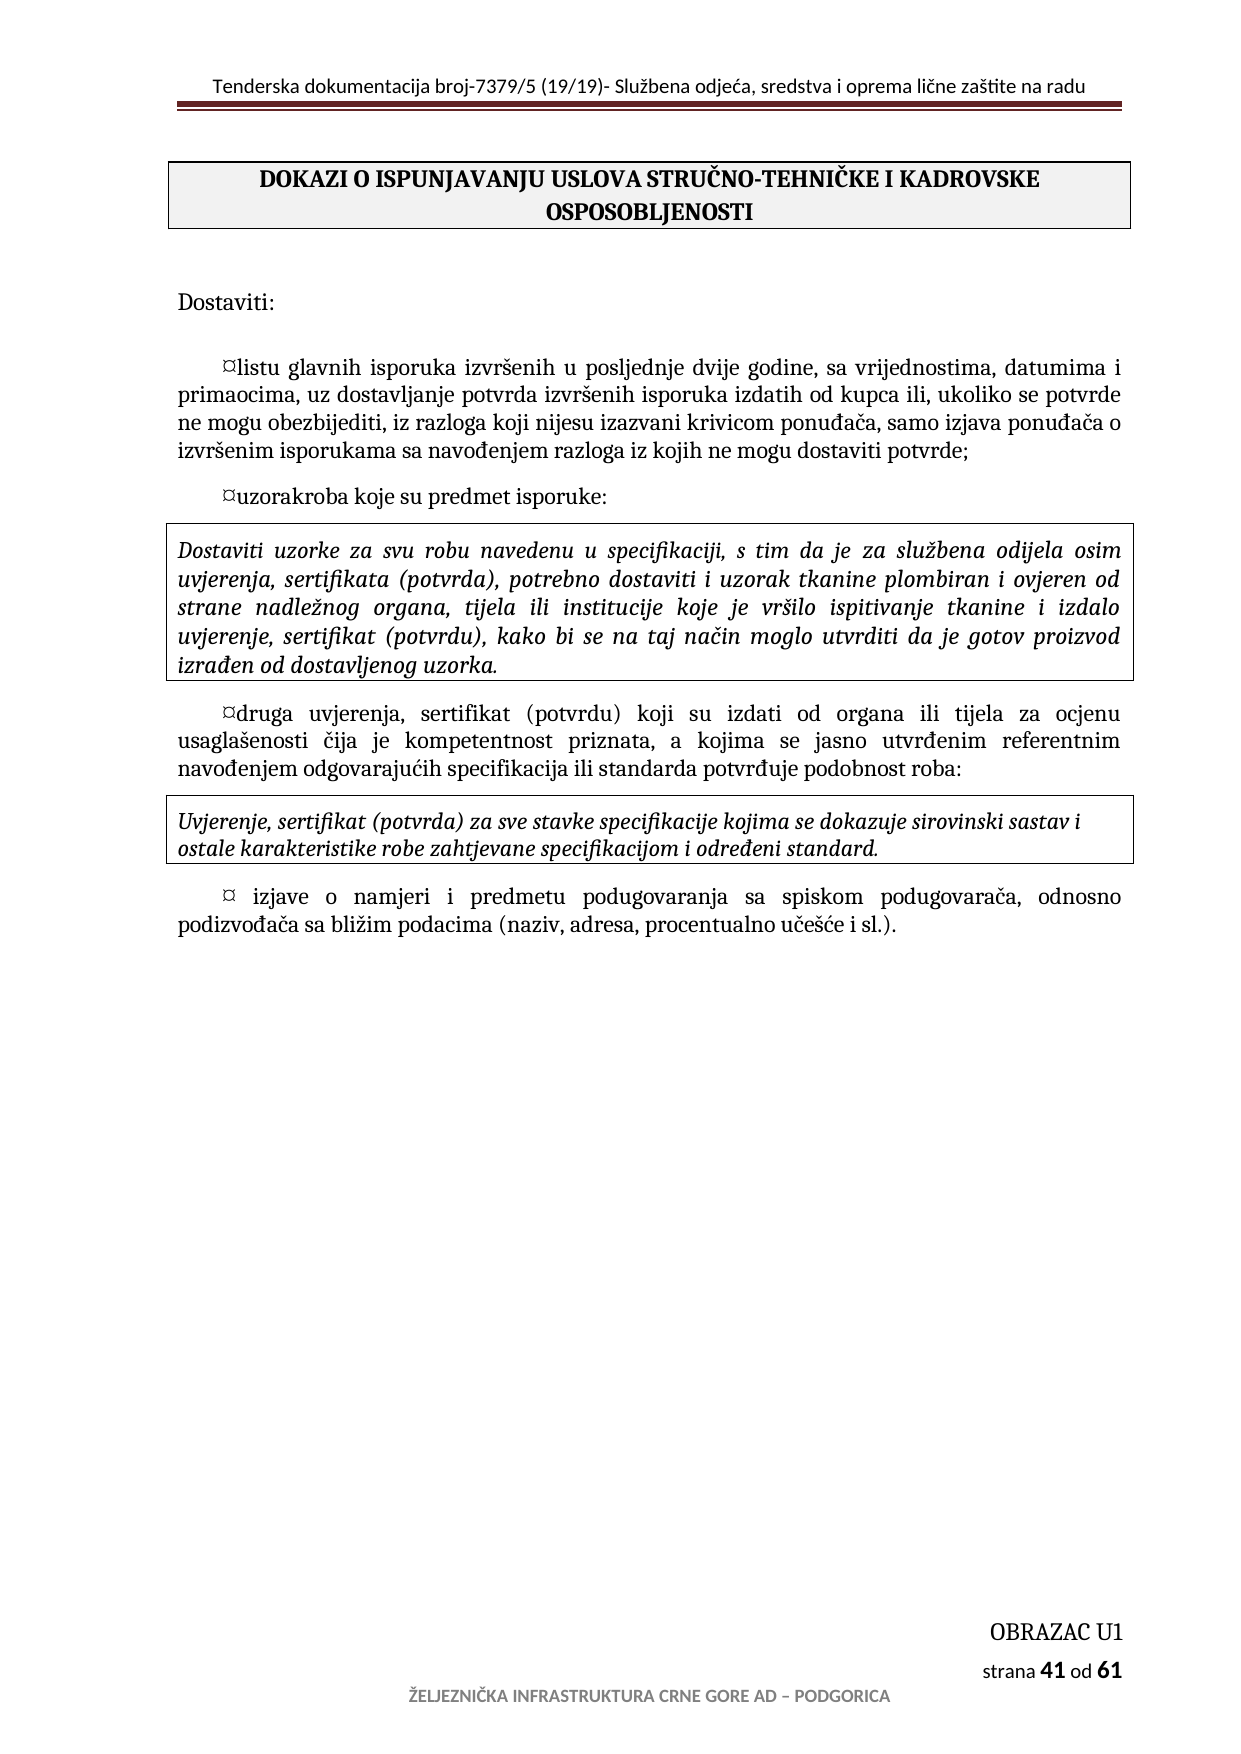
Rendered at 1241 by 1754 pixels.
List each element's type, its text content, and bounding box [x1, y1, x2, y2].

text Dostaviti: [177, 288, 1122, 316]
text uzorakroba koje su predmet isporuke: [177, 483, 1122, 511]
text OBRAZAC U1 [177, 1617, 1122, 1646]
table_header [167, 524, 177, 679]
text listu glavnih isporuka izvršenih u posljednje dvije godine, sa vrijednostima, datumima i primaocima, uz dostavljanje potvrda izvršenih isporuka izdatih od kupca ili, ukoliko se potvrde ne mogu obezbijediti, iz razloga koji nijesu izazvani krivicom ponuđača, samo izjava ponuđača o izvršenim isporukama sa navođenjem razloga iz kojih ne mogu dostaviti potvrde; [177, 354, 1122, 464]
table_header Uvjerenje, sertifikat (potvrda) za sve stavke specifikacije kojima se dokazuje sirovinski sastav i ostale karakteristike robe zahtjevane specifikacijom i određeni standard. [167, 796, 1133, 863]
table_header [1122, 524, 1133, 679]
text druga uvjerenja, sertifikat (potvrdu) koji su izdati od organa ili tijela za ocjenu usaglašenosti čija je kompetentnost priznata, a kojima se jasno utvrđenim referentnim navođenjem odgovarajućih specifikacija ili standarda potvrđuje podobnost roba: [177, 700, 1122, 783]
subtitle DOKAZI O ISPUNJAVANJU USLOVA STRUČNO-TEHNIČKE I KADROVSKE OSPOSOBLJENOSTI [169, 163, 1130, 228]
text izjave o namjeri i predmetu podugovaranja sa spiskom podugovarača, odnosno podizvođača sa bližim podacima (naziv, adresa, procentualno učešće i sl.). [177, 883, 1122, 938]
